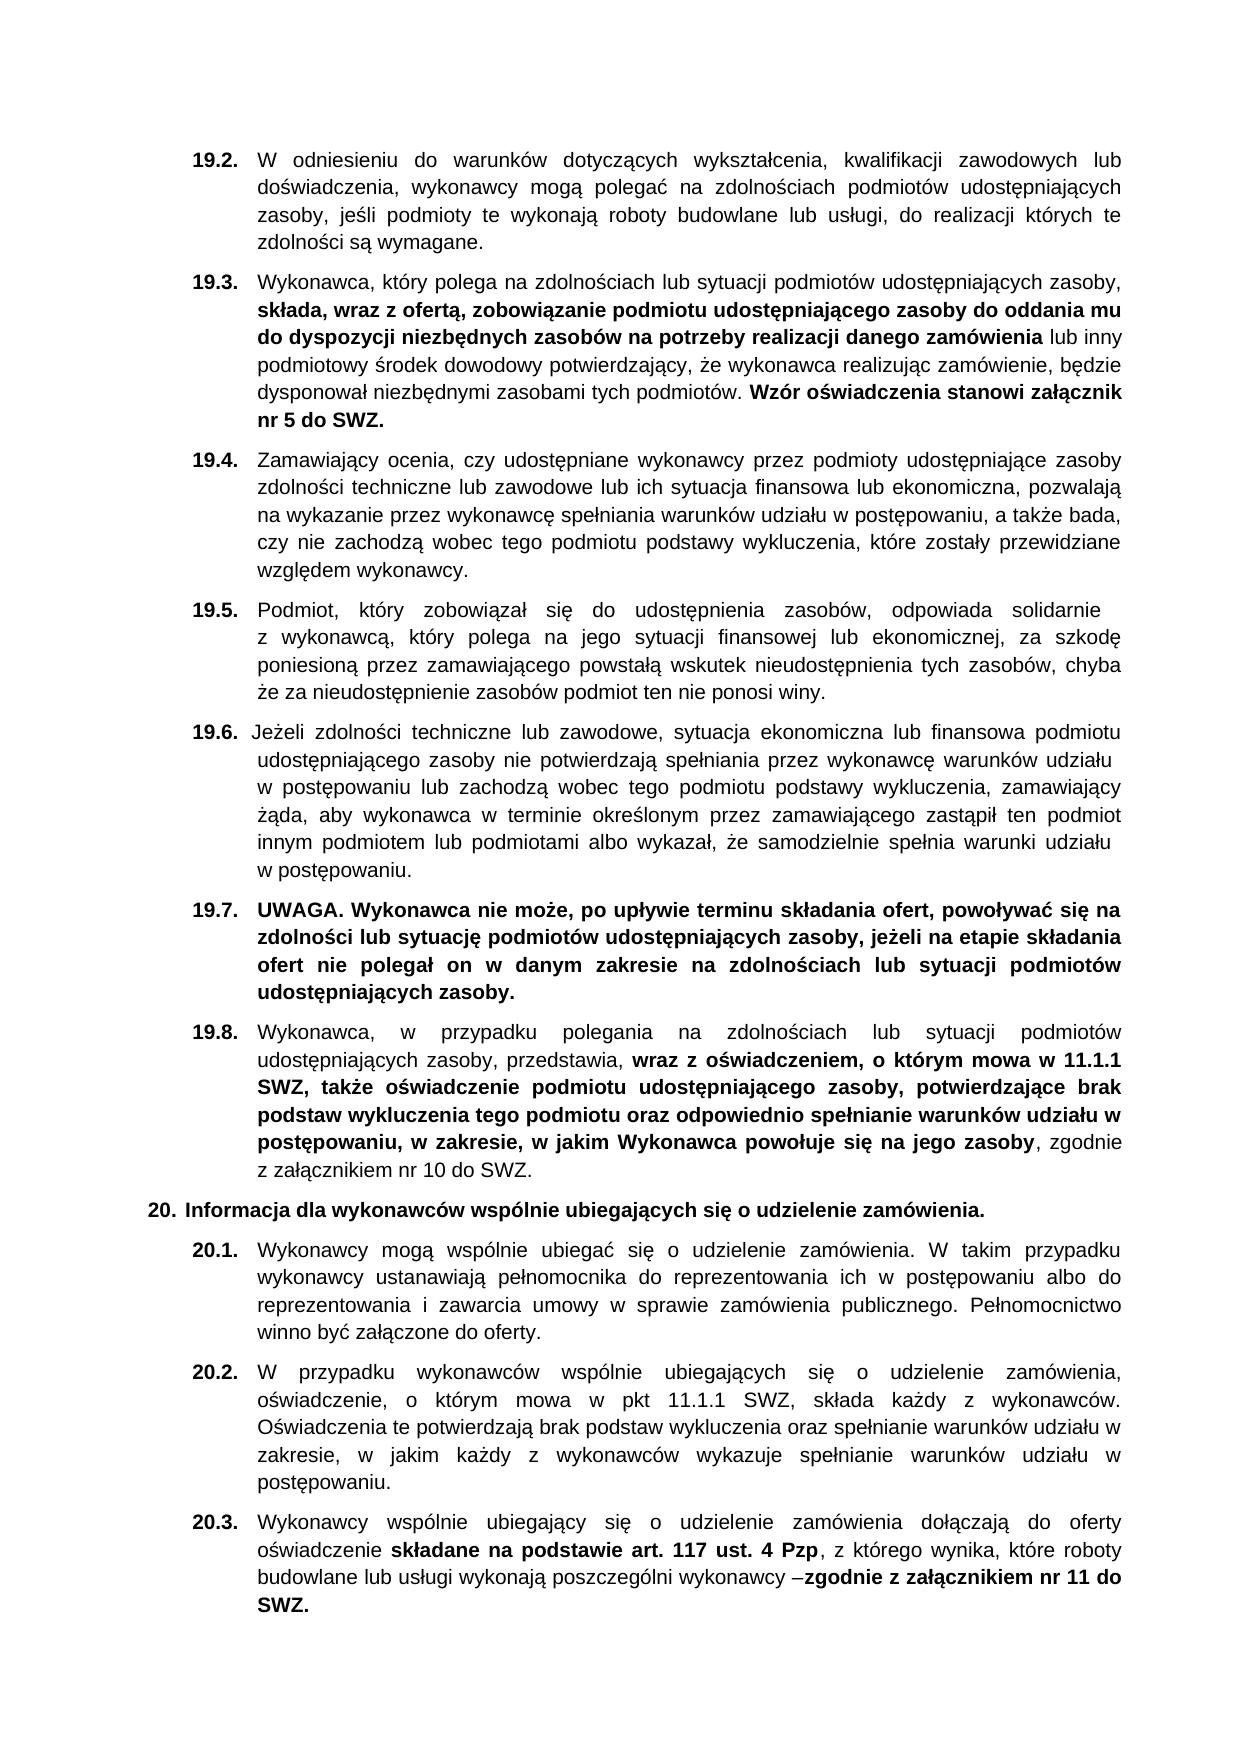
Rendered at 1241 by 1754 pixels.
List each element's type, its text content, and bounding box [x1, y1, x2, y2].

list Informacja dla wykonawców wspólnie ubiegających się o udzielenie zamówienia. [148, 1198, 1122, 1222]
list W przypadku wykonawców wspólnie ubiegających się o udzielenie zamówienia, oświadczenie, o którym mowa w pkt 11.1.1 SWZ, składa każdy z wykonawców. Oświadczenia te potwierdzają brak podstaw wykluczenia oraz spełnianie warunków udziału w zakresie, w jakim każdy z wykonawców wykazuje spełnianie warunków udziału w postępowaniu. [192, 1360, 1122, 1494]
list Wykonawcy wspólnie ubiegający się o udzielenie zamówienia dołączają do oferty oświadczenie składane na podstawie art. 117 ust. 4 Pzp, z którego wynika, które roboty budowlane lub usługi wykonają poszczególni wykonawcy –zgodnie z załącznikiem nr 11 do SWZ. [192, 1510, 1122, 1617]
list Wykonawcy mogą wspólnie ubiegać się o udzielenie zamówienia. W takim przypadku wykonawcy ustanawiają pełnomocnika do reprezentowania ich w postępowaniu albo do reprezentowania i zawarcia umowy w sprawie zamówienia publicznego. Pełnomocnictwo winno być załączone do oferty. [192, 1238, 1122, 1344]
list W odniesieniu do warunków dotyczących wykształcenia, kwalifikacji zawodowych lub doświadczenia, wykonawcy mogą polegać na zdolnościach podmiotów udostępniających zasoby, jeśli podmioty te wykonają roboty budowlane lub usługi, do realizacji których te zdolności są wymagane. [192, 148, 1122, 254]
list Wykonawca, który polega na zdolnościach lub sytuacji podmiotów udostępniających zasoby, składa, wraz z ofertą, zobowiązanie podmiotu udostępniającego zasoby do oddania mu do dyspozycji niezbędnych zasobów na potrzeby realizacji danego zamówienia lub inny podmiotowy środek dowodowy potwierdzający, że wykonawca realizując zamówienie, będzie dysponował niezbędnymi zasobami tych podmiotów. Wzór oświadczenia stanowi załącznik nr 5 do SWZ. [192, 270, 1122, 432]
list Wykonawca, w przypadku polegania na zdolnościach lub sytuacji podmiotów udostępniających zasoby, przedstawia, wraz z oświadczeniem, o którym mowa w 11.1.1 SWZ, także oświadczenie podmiotu udostępniającego zasoby, potwierdzające brak podstaw wykluczenia tego podmiotu oraz odpowiednio spełnianie warunków udziału w postępowaniu, w zakresie, w jakim Wykonawca powołuje się na jego zasoby, zgodnie z załącznikiem nr 10 do SWZ. [192, 1020, 1122, 1182]
list Jeżeli zdolności techniczne lub zawodowe, sytuacja ekonomiczna lub finansowa podmiotu udostępniającego zasoby nie potwierdzają spełniania przez wykonawcę warunków udziału w postępowaniu lub zachodzą wobec tego podmiotu podstawy wykluczenia, zamawiający żąda, aby wykonawca w terminie określonym przez zamawiającego zastąpił ten podmiot innym podmiotem lub podmiotami albo wykazał, że samodzielnie spełnia warunki udziału w postępowaniu. [192, 720, 1122, 882]
list Zamawiający ocenia, czy udostępniane wykonawcy przez podmioty udostępniające zasoby zdolności techniczne lub zawodowe lub ich sytuacja finansowa lub ekonomiczna, pozwalają na wykazanie przez wykonawcę spełniania warunków udziału w postępowaniu, a także bada, czy nie zachodzą wobec tego podmiotu podstawy wykluczenia, które zostały przewidziane względem wykonawcy. [192, 448, 1122, 582]
list UWAGA. Wykonawca nie może, po upływie terminu składania ofert, powoływać się na zdolności lub sytuację podmiotów udostępniających zasoby, jeżeli na etapie składania ofert nie polegał on w danym zakresie na zdolnościach lub sytuacji podmiotów udostępniających zasoby. [192, 898, 1122, 1004]
list Podmiot, który zobowiązał się do udostępnienia zasobów, odpowiada solidarnie z wykonawcą, który polega na jego sytuacji finansowej lub ekonomicznej, za szkodę poniesioną przez zamawiającego powstałą wskutek nieudostępnienia tych zasobów, chyba że za nieudostępnienie zasobów podmiot ten nie ponosi winy. [192, 598, 1122, 704]
